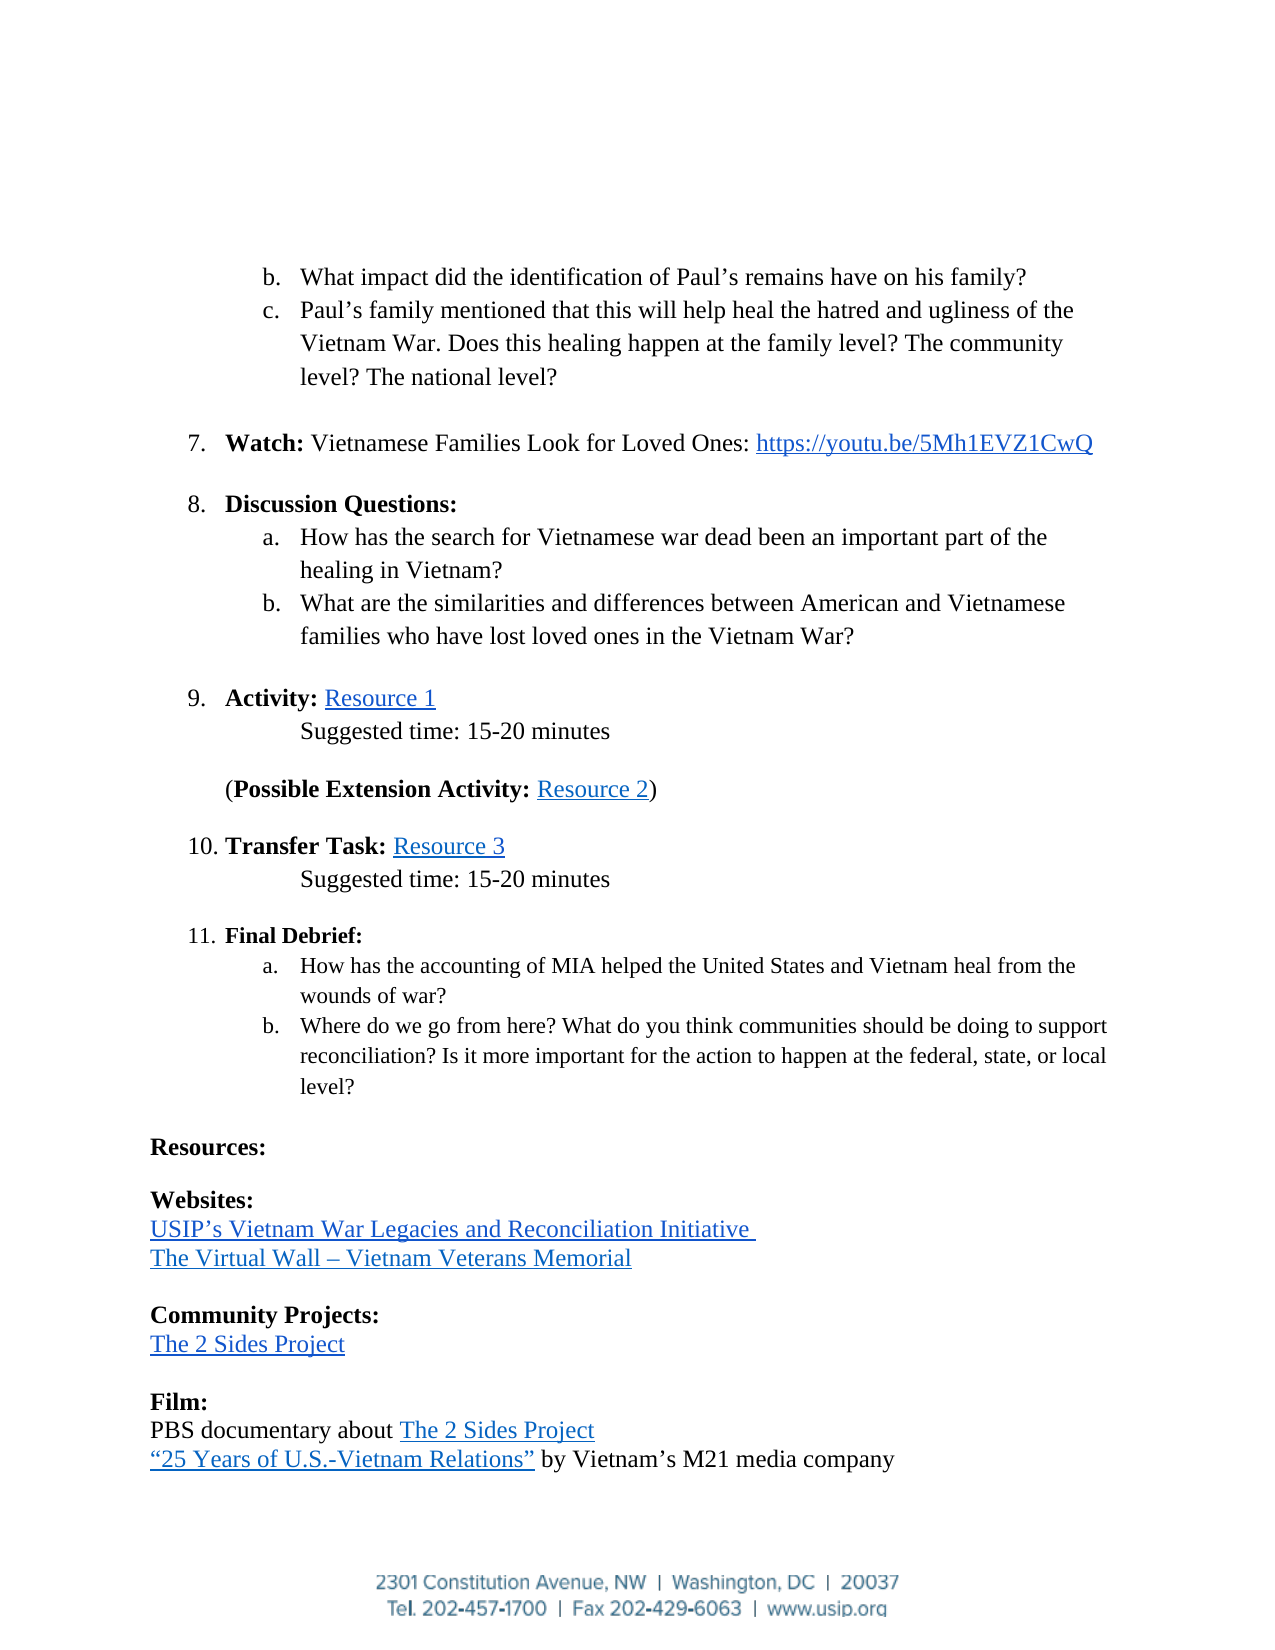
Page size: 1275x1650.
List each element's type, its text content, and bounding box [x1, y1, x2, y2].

text The Virtual Wall – Vietnam Veterans Memorial [150, 1243, 1125, 1272]
text Suggested time: 15-20 minutes [300, 716, 1125, 745]
list How has the search for Vietnamese war dead been an important part of the healing in Vietnam? [262, 522, 1125, 584]
list What impact did the identification of Paul’s remains have on his family? [262, 262, 1125, 291]
list Activity: Resource 1 [187, 683, 1125, 712]
text Resources: [150, 1103, 1125, 1161]
text (Possible Extension Activity: Resource 2) [150, 774, 1125, 802]
list Paul’s family mentioned that this will help heal the hatred and ugliness of the Vietnam War. Does this healing happen at the family level? The community level? The national level? [262, 296, 1125, 390]
text PBS documentary about The 2 Sides Project [150, 1416, 1125, 1444]
text Community Projects: [150, 1301, 1125, 1329]
list Transfer Task: Resource 3 [187, 831, 1125, 860]
text Suggested time: 15-20 minutes [150, 864, 1125, 893]
text The 2 Sides Project [150, 1329, 1125, 1358]
text Film: [150, 1387, 1125, 1416]
list Final Debrief: [187, 922, 1125, 948]
list How has the accounting of MIA helped the United States and Vietnam heal from the wounds of war? [262, 952, 1125, 1008]
list Watch: Vietnamese Families Look for Loved Ones: https://youtu.be/5Mh1EVZ1CwQ [187, 428, 1125, 456]
text “25 Years of U.S.-Vietnam Relations” by Vietnam’s M21 media company [150, 1444, 1125, 1473]
text Websites: USIP’s Vietnam War Legacies and Reconciliation Initiative [150, 1186, 1125, 1243]
list What are the similarities and differences between American and Vietnamese families who have lost loved ones in the Vietnam War? [262, 588, 1125, 650]
list Where do we go from here? What do you think communities should be doing to support reconciliation? Is it more important for the action to happen at the federal, state, or local level? [262, 1012, 1125, 1099]
list Discussion Questions: [187, 489, 1125, 518]
